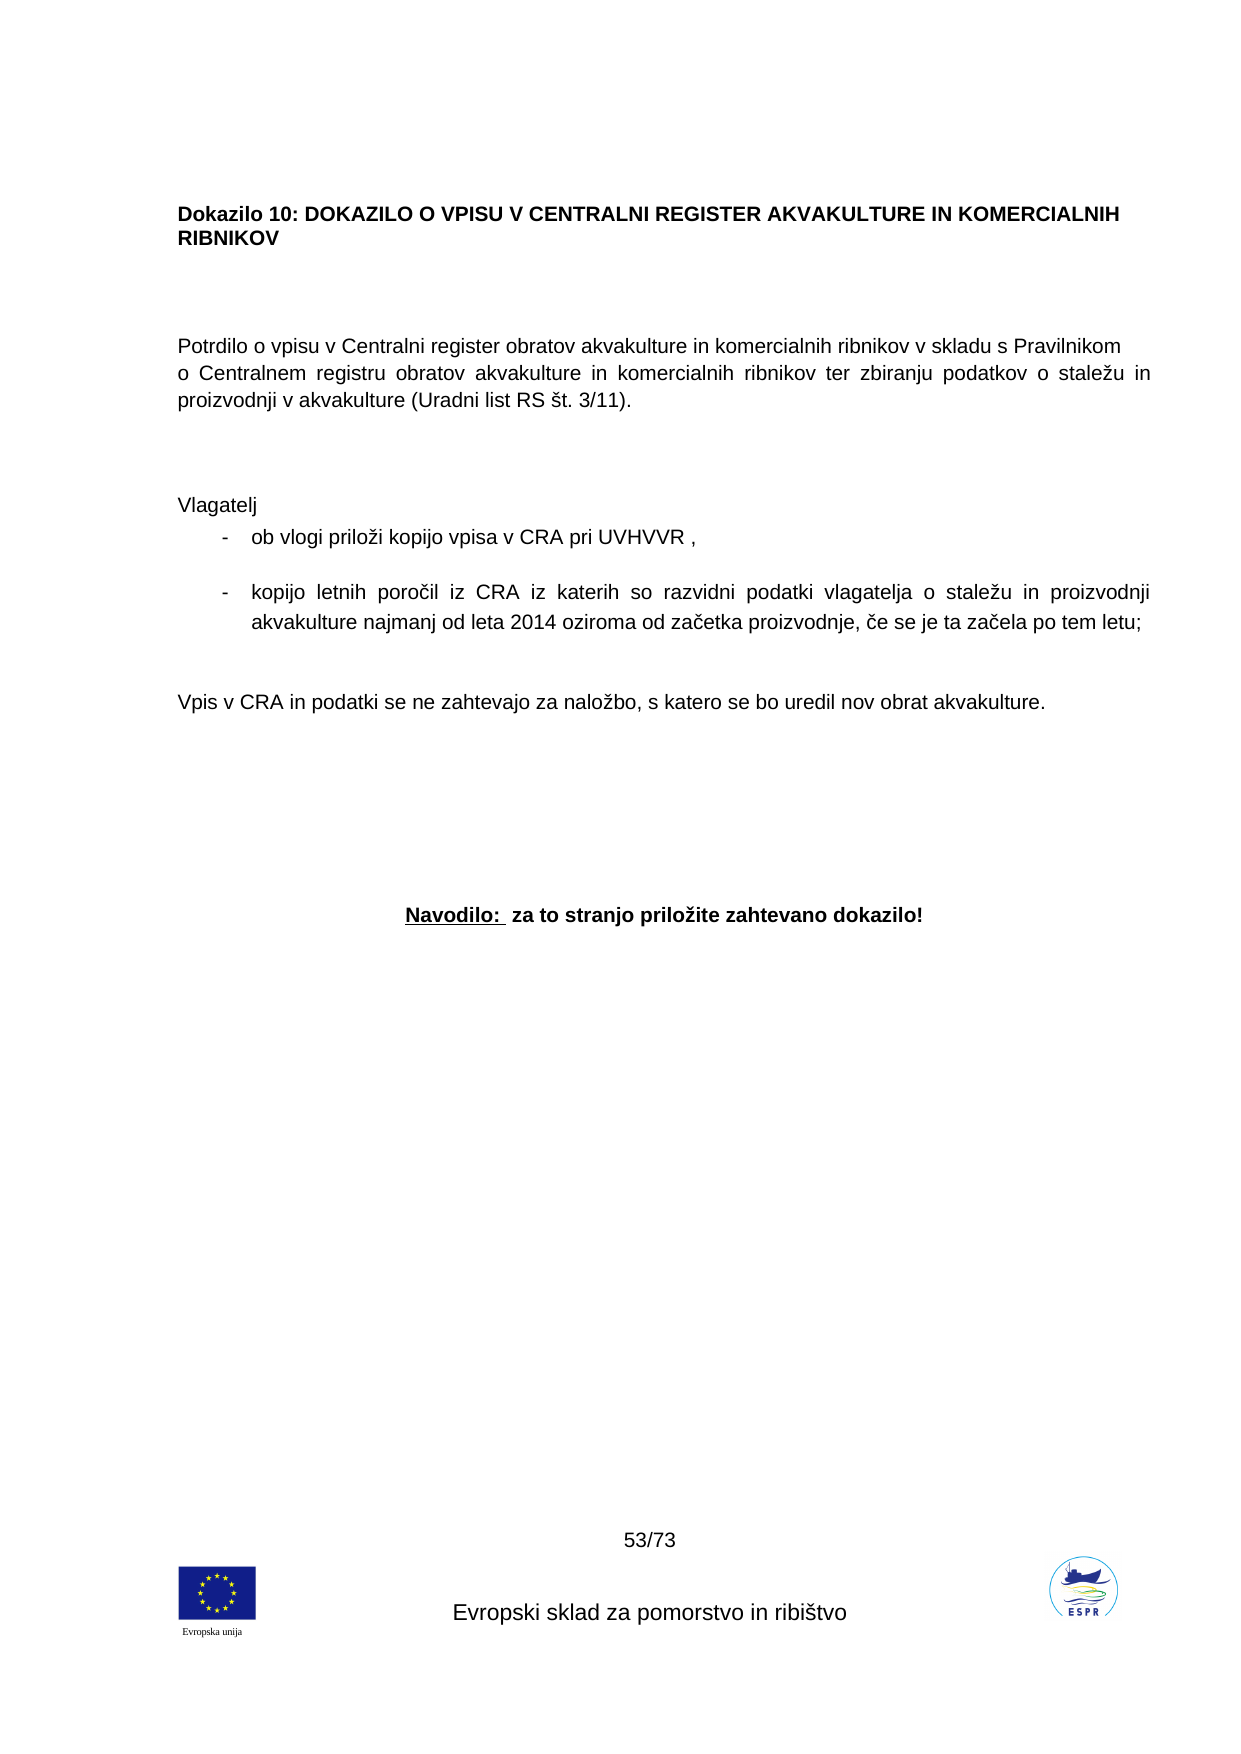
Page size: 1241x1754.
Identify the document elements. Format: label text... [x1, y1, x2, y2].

list ob vlogi priloži kopijo vpisa v CRA pri UVHVVR , [222, 522, 1152, 550]
list kopijo letnih poročil iz CRA iz katerih so razvidni podatki vlagatelja o staležu in proizvodnji akvakulture najmanj od leta 2014 oziroma od začetka proizvodnje, če se je ta začela po tem letu; [222, 577, 1152, 634]
text Potrdilo o vpisu v Centralni register obratov akvakulture in komercialnih ribnikov v skladu s Pravilnikom [177, 331, 1152, 358]
text o Centralnem registru obratov akvakulture in komercialnih ribnikov ter zbiranju podatkov o staležu in proizvodnji v akvakulture (Uradni list RS št. 3/11). [177, 358, 1152, 412]
picture [177, 1565, 257, 1621]
text Dokazilo 10: DOKAZILO O VPISU V CENTRALNI REGISTER AKVAKULTURE IN KOMERCIALNIH RIBNIKOV [177, 201, 1152, 249]
picture [1044, 1551, 1123, 1621]
text Vlagatelj [177, 493, 1152, 517]
text Vpis v CRA in podatki se ne zahtevajo za naložbo, s katero se bo uredil nov obrat akvakulture. [177, 687, 1152, 714]
text Navodilo: za to stranjo priložite zahtevano dokazilo! [177, 903, 1152, 927]
